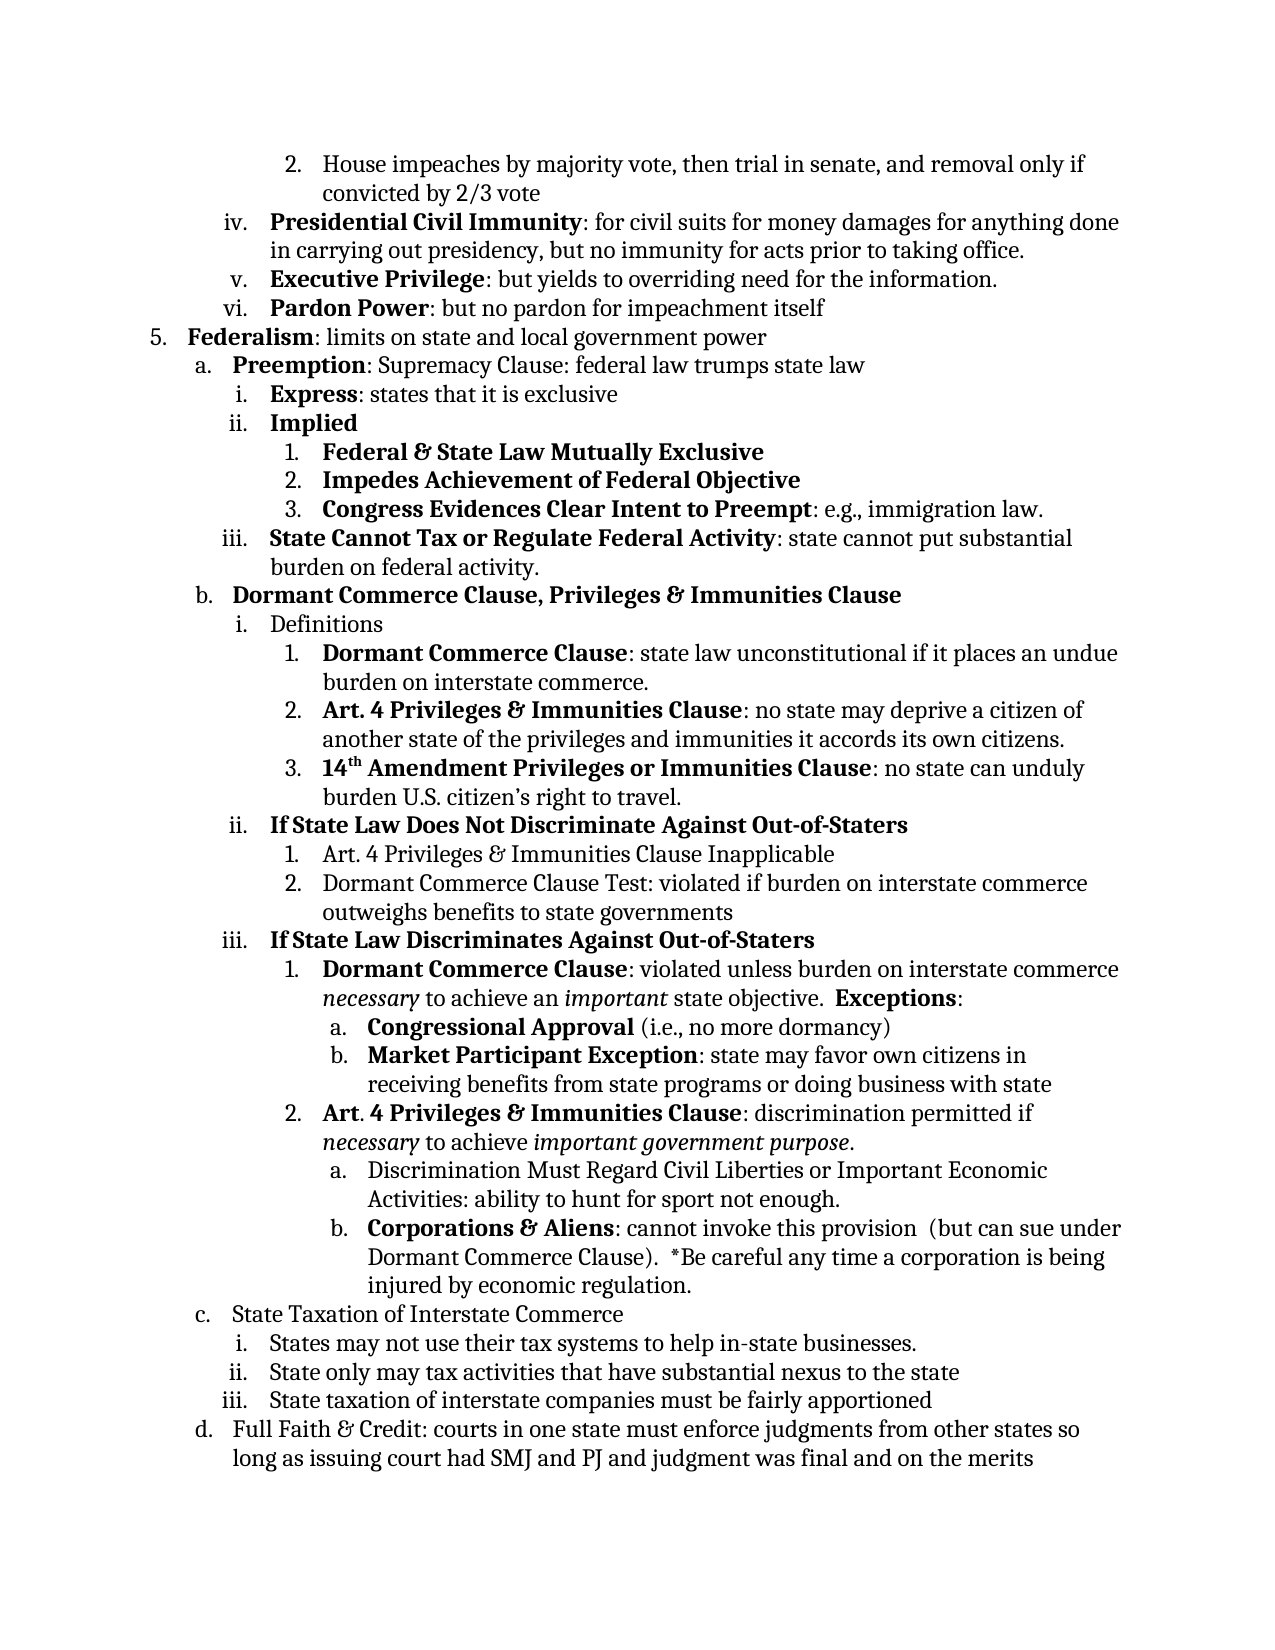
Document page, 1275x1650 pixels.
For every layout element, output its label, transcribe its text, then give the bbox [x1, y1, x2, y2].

list Market Participant Exception: state may favor own citizens in receiving benefits from state programs or doing business with state [330, 1041, 1125, 1099]
list Dormant Commerce Clause: violated unless burden on interstate commerce necessary to achieve an important state objective. Exceptions: [285, 955, 1125, 1012]
list State only may tax activities that have substantial nexus to the state [247, 1357, 1125, 1386]
list Federalism: limits on state and local government power [150, 322, 1125, 351]
list Art. 4 Privileges & Immunities Clause: no state may deprive a citizen of another state of the privileges and immunities it accords its own citizens. [285, 696, 1125, 754]
list Executive Privilege: but yields to overriding need for the information. [247, 265, 1125, 294]
list State Cannot Tax or Regulate Federal Activity: state cannot put substantial burden on federal activity. [247, 524, 1125, 581]
list Preemption: Supremacy Clause: federal law trumps state law [195, 351, 1125, 380]
list Federal & State Law Mutually Exclusive [285, 437, 1125, 466]
list State Taxation of Interstate Commerce [195, 1300, 1125, 1329]
list Implied [247, 409, 1125, 437]
list State taxation of interstate companies must be fairly apportioned [247, 1386, 1125, 1415]
list Congress Evidences Clear Intent to Preempt: e.g., immigration law. [285, 495, 1125, 524]
list Express: states that it is exclusive [247, 380, 1125, 409]
list If State Law Discriminates Against Out-of-Staters [247, 926, 1125, 955]
list Congressional Approval (i.e., no more dormancy) [330, 1012, 1125, 1041]
list 14th Amendment Privileges or Immunities Clause: no state can unduly burden U.S. citizen’s right to travel. [285, 754, 1125, 811]
list Definitions [247, 610, 1125, 639]
list Corporations & Aliens: cannot invoke this provision (but can sue under Dormant Commerce Clause). *Be careful any time a corporation is being injured by economic regulation. [330, 1214, 1125, 1300]
list Dormant Commerce Clause Test: violated if burden on interstate commerce outweighs benefits to state governments [285, 869, 1125, 926]
list Dormant Commerce Clause, Privileges & Immunities Clause [195, 581, 1125, 610]
list If State Law Does Not Discriminate Against Out-of-Staters [247, 811, 1125, 840]
list Impedes Achievement of Federal Objective [285, 466, 1125, 495]
list Art. 4 Privileges & Immunities Clause: discrimination permitted if necessary to achieve important government purpose. [285, 1099, 1125, 1156]
list Pardon Power: but no pardon for impeachment itself [247, 294, 1125, 322]
list Art. 4 Privileges & Immunities Clause Inapplicable [285, 840, 1125, 869]
list House impeaches by majority vote, then trial in senate, and removal only if convicted by 2/3 vote [285, 150, 1125, 207]
list Presidential Civil Immunity: for civil suits for money damages for anything done in carrying out presidency, but no immunity for acts prior to taking office. [247, 207, 1125, 265]
list Full Faith & Credit: courts in one state must enforce judgments from other states so long as issuing court had SMJ and PJ and judgment was final and on the merits [195, 1415, 1125, 1472]
list States may not use their tax systems to help in-state businesses. [247, 1329, 1125, 1357]
list Discrimination Must Regard Civil Liberties or Important Economic Activities: ability to hunt for sport not enough. [330, 1156, 1125, 1214]
list Dormant Commerce Clause: state law unconstitutional if it places an undue burden on interstate commerce. [285, 639, 1125, 696]
